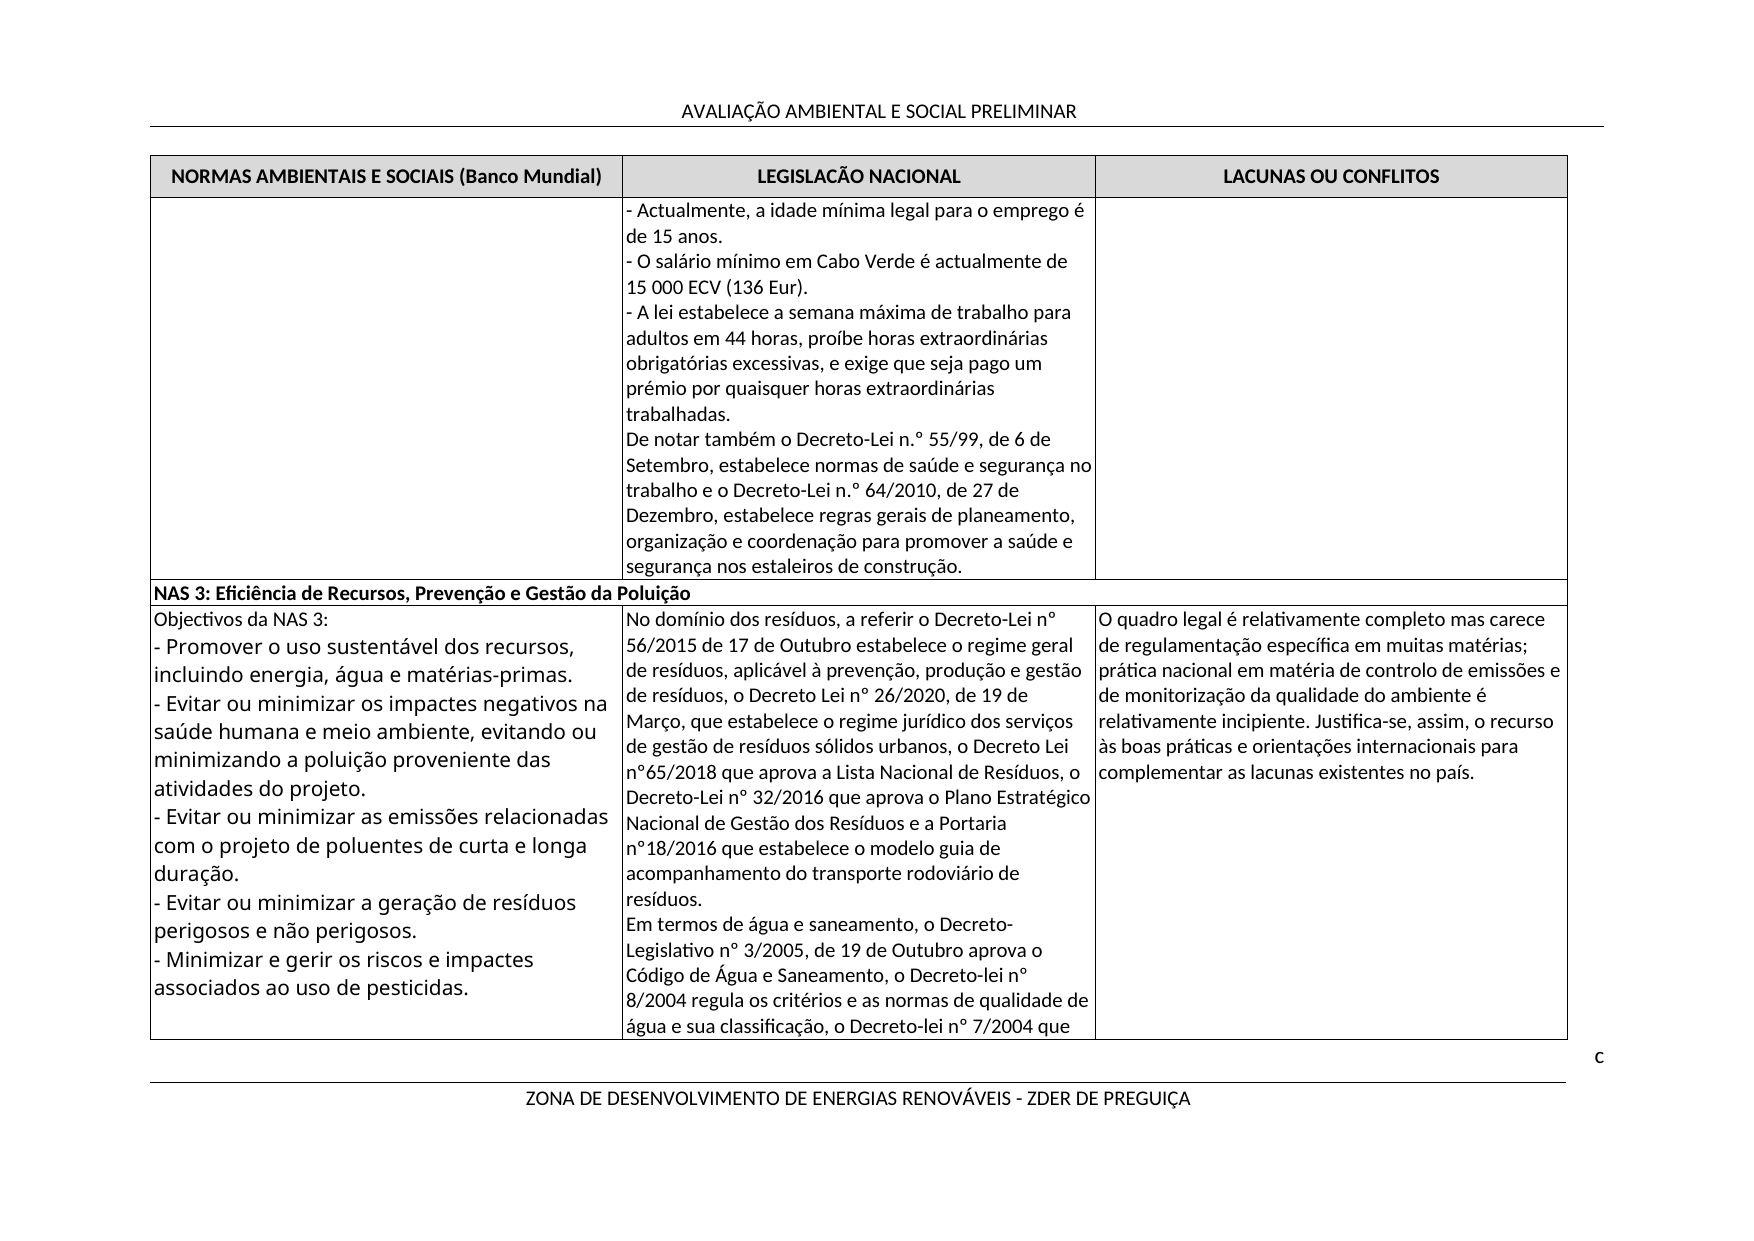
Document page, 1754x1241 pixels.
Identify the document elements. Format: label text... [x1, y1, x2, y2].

table_header NORMAS AMBIENTAIS E SOCIAIS (Banco Mundial) [151, 156, 622, 197]
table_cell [151, 606, 622, 1038]
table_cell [1096, 606, 1567, 1038]
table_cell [623, 198, 1095, 579]
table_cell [623, 606, 1095, 1038]
table_cell NAS 3: Eficiência de Recursos, Prevenção e Gestão da Poluição [151, 580, 1567, 605]
table_header LEGISLACÃO NACIONAL [623, 156, 1095, 197]
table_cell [151, 198, 622, 579]
table_header LACUNAS OU CONFLITOS [1096, 156, 1567, 197]
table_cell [1096, 198, 1567, 579]
